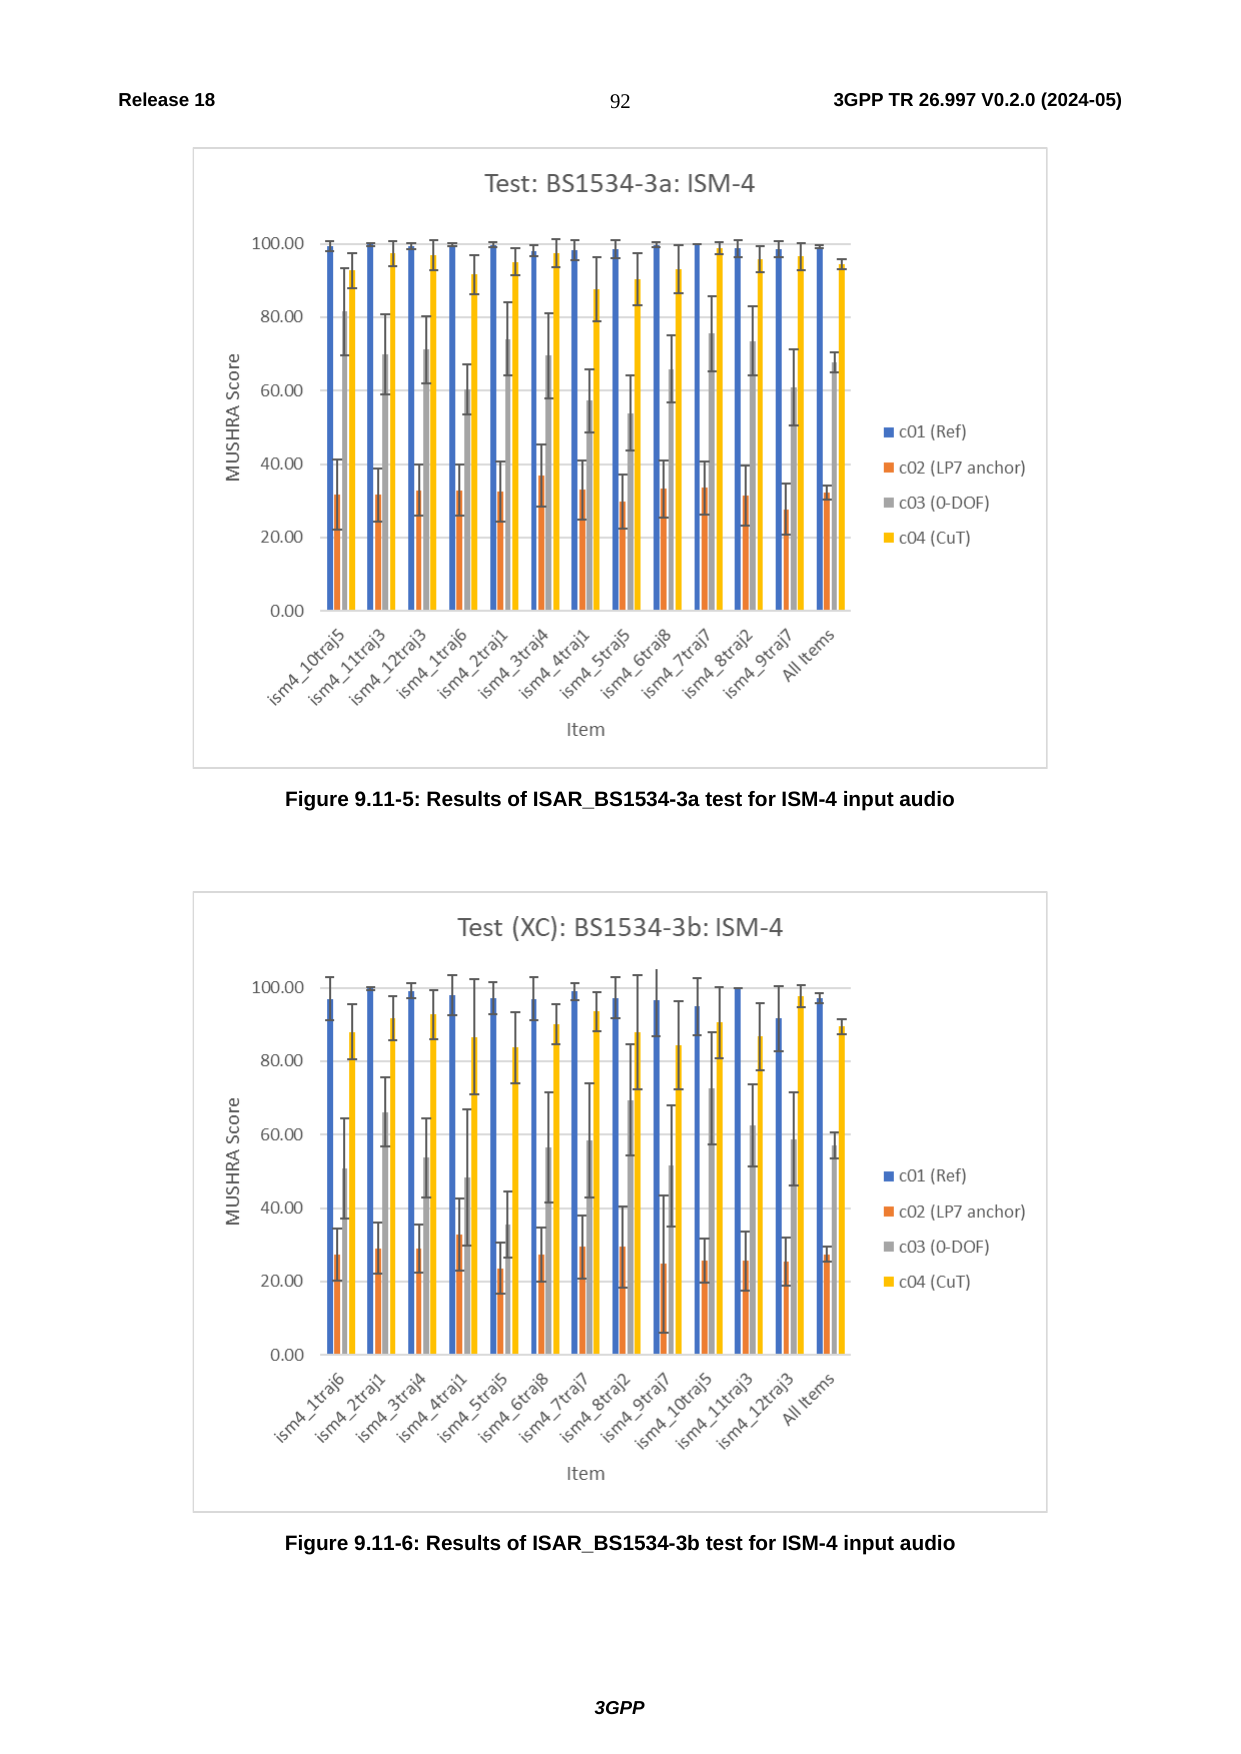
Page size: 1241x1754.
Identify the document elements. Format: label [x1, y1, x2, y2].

picture [192, 147, 1048, 769]
picture [192, 891, 1048, 1513]
